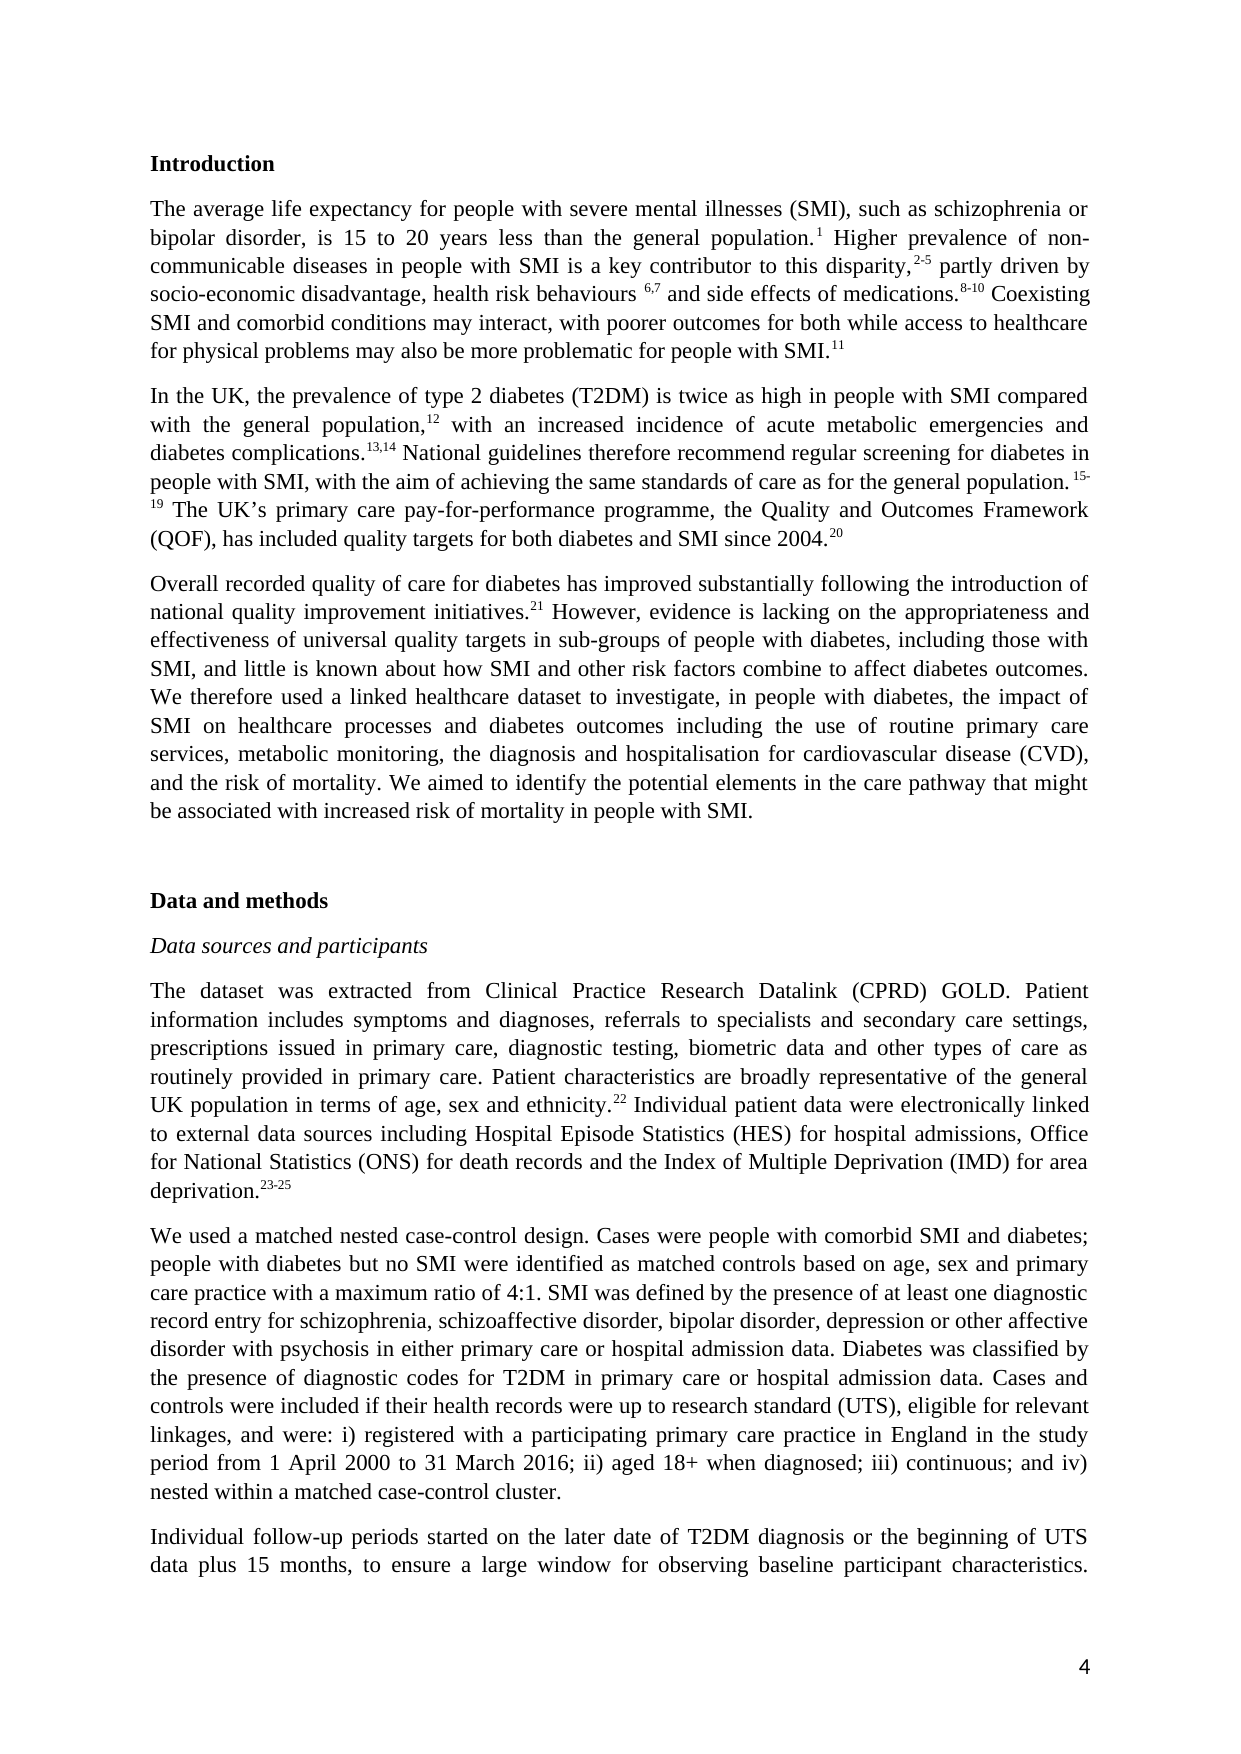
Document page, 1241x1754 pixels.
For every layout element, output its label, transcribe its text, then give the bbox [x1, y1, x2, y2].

text We used a matched nested case-control design. Cases were people with comorbid SMI and diabetes; people with diabetes but no SMI were identified as matched controls based on age, sex and primary care practice with a maximum ratio of 4:1. SMI was defined by the presence of at least one diagnostic record entry for schizophrenia, schizoaffective disorder, bipolar disorder, depression or other affective disorder with psychosis in either primary care or hospital admission data. Diabetes was classified by the presence of diagnostic codes for T2DM in primary care or hospital admission data. Cases and controls were included if their health records were up to research standard (UTS), eligible for relevant linkages, and were: i) registered with a participating primary care practice in England in the study period from 1 April 2000 to 31 March 2016; ii) aged 18+ when diagnosed; iii) continuous; and iv) nested within a matched case-control cluster. [150, 1222, 1090, 1504]
text In the UK, the prevalence of type 2 diabetes (T2DM) is twice as high in people with SMI compared with the general population,12 with an increased incidence of acute metabolic emergencies and diabetes complications.13,14 National guidelines therefore recommend regular screening for diabetes in people with SMI, with the aim of achieving the same standards of care as for the general population.15-19 The UK’s primary care pay-for-performance programme, the Quality and Outcomes Framework (QOF), has included quality targets for both diabetes and SMI since 2004.20 [150, 382, 1090, 551]
text The average life expectancy for people with severe mental illnesses (SMI), such as schizophrenia or bipolar disorder, is 15 to 20 years less than the general population.1 Higher prevalence of non-communicable diseases in people with SMI is a key contributor to this disparity,2-5 partly driven by socio-economic disadvantage, health risk behaviours 6,7 and side effects of medications.8-10 Coexisting SMI and comorbid conditions may interact, with poorer outcomes for both while access to healthcare for physical problems may also be more problematic for people with SMI.11 [150, 195, 1090, 364]
text Overall recorded quality of care for diabetes has improved substantially following the introduction of national quality improvement initiatives.21 However, evidence is lacking on the appropriateness and effectiveness of universal quality targets in sub-groups of people with diabetes, including those with SMI, and little is known about how SMI and other risk factors combine to affect diabetes outcomes. We therefore used a linked healthcare dataset to investigate, in people with diabetes, the impact of SMI on healthcare processes and diabetes outcomes including the use of routine primary care services, metabolic monitoring, the diagnosis and hospitalisation for cardiovascular disease (CVD), and the risk of mortality. We aimed to identify the potential elements in the care pathway that might be associated with increased risk of mortality in people with SMI. [150, 570, 1090, 823]
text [150, 1523, 1090, 1578]
text Data sources and participants [150, 932, 1090, 959]
text The dataset was extracted from Clinical Practice Research Datalink (CPRD) GOLD. Patient information includes symptoms and diagnoses, referrals to specialists and secondary care settings, prescriptions issued in primary care, diagnostic testing, biometric data and other types of care as routinely provided in primary care. Patient characteristics are broadly representative of the general UK population in terms of age, sex and ethnicity.22 Individual patient data were electronically linked to external data sources including Hospital Episode Statistics (HES) for hospital admissions, Office for National Statistics (ONS) for death records and the Index of Multiple Deprivation (IMD) for area deprivation.23-25 [150, 978, 1090, 1203]
text Data and methods [150, 887, 1090, 914]
text Introduction [150, 150, 1090, 176]
